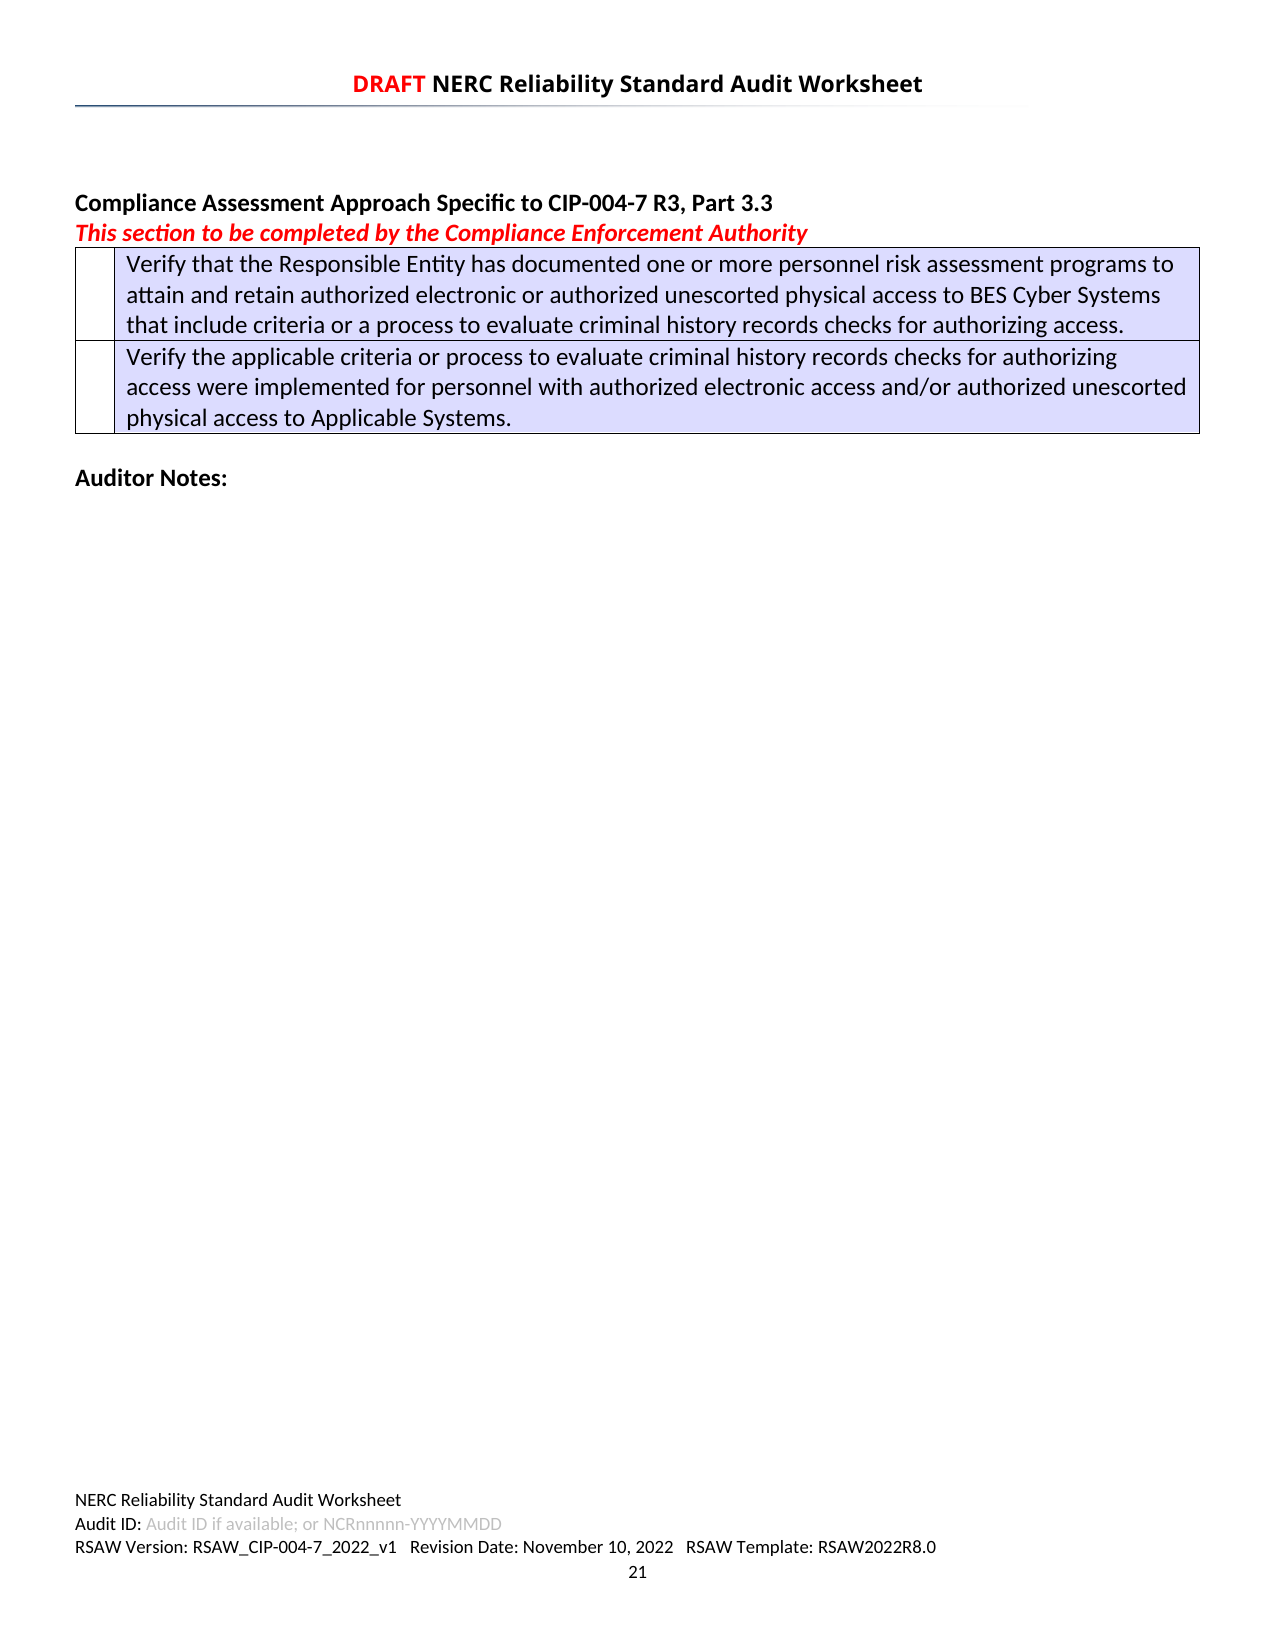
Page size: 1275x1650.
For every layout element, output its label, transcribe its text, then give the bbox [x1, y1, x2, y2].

table_cell [76, 341, 114, 432]
table_header Verify that the Responsible Entity has documented one or more personnel risk assessment programs to attain and retain authorized electronic or authorized unescorted physical access to BES Cyber Systems that include criteria or a process to evaluate criminal history records checks for authorizing access. [115, 248, 1199, 340]
picture [75, 105, 1052, 114]
text Compliance Assessment Approach Specific to CIP-004-7 R3, Part 3.3 [75, 189, 1200, 217]
table_cell Verify the applicable criteria or process to evaluate criminal history records checks for authorizing access were implemented for personnel with authorized electronic access and/or authorized unescorted physical access to Applicable Systems. [115, 341, 1199, 432]
table_header [76, 248, 114, 340]
text Auditor Notes: [75, 464, 1200, 492]
text This section to be completed by the Compliance Enforcement Authority [75, 217, 1200, 247]
